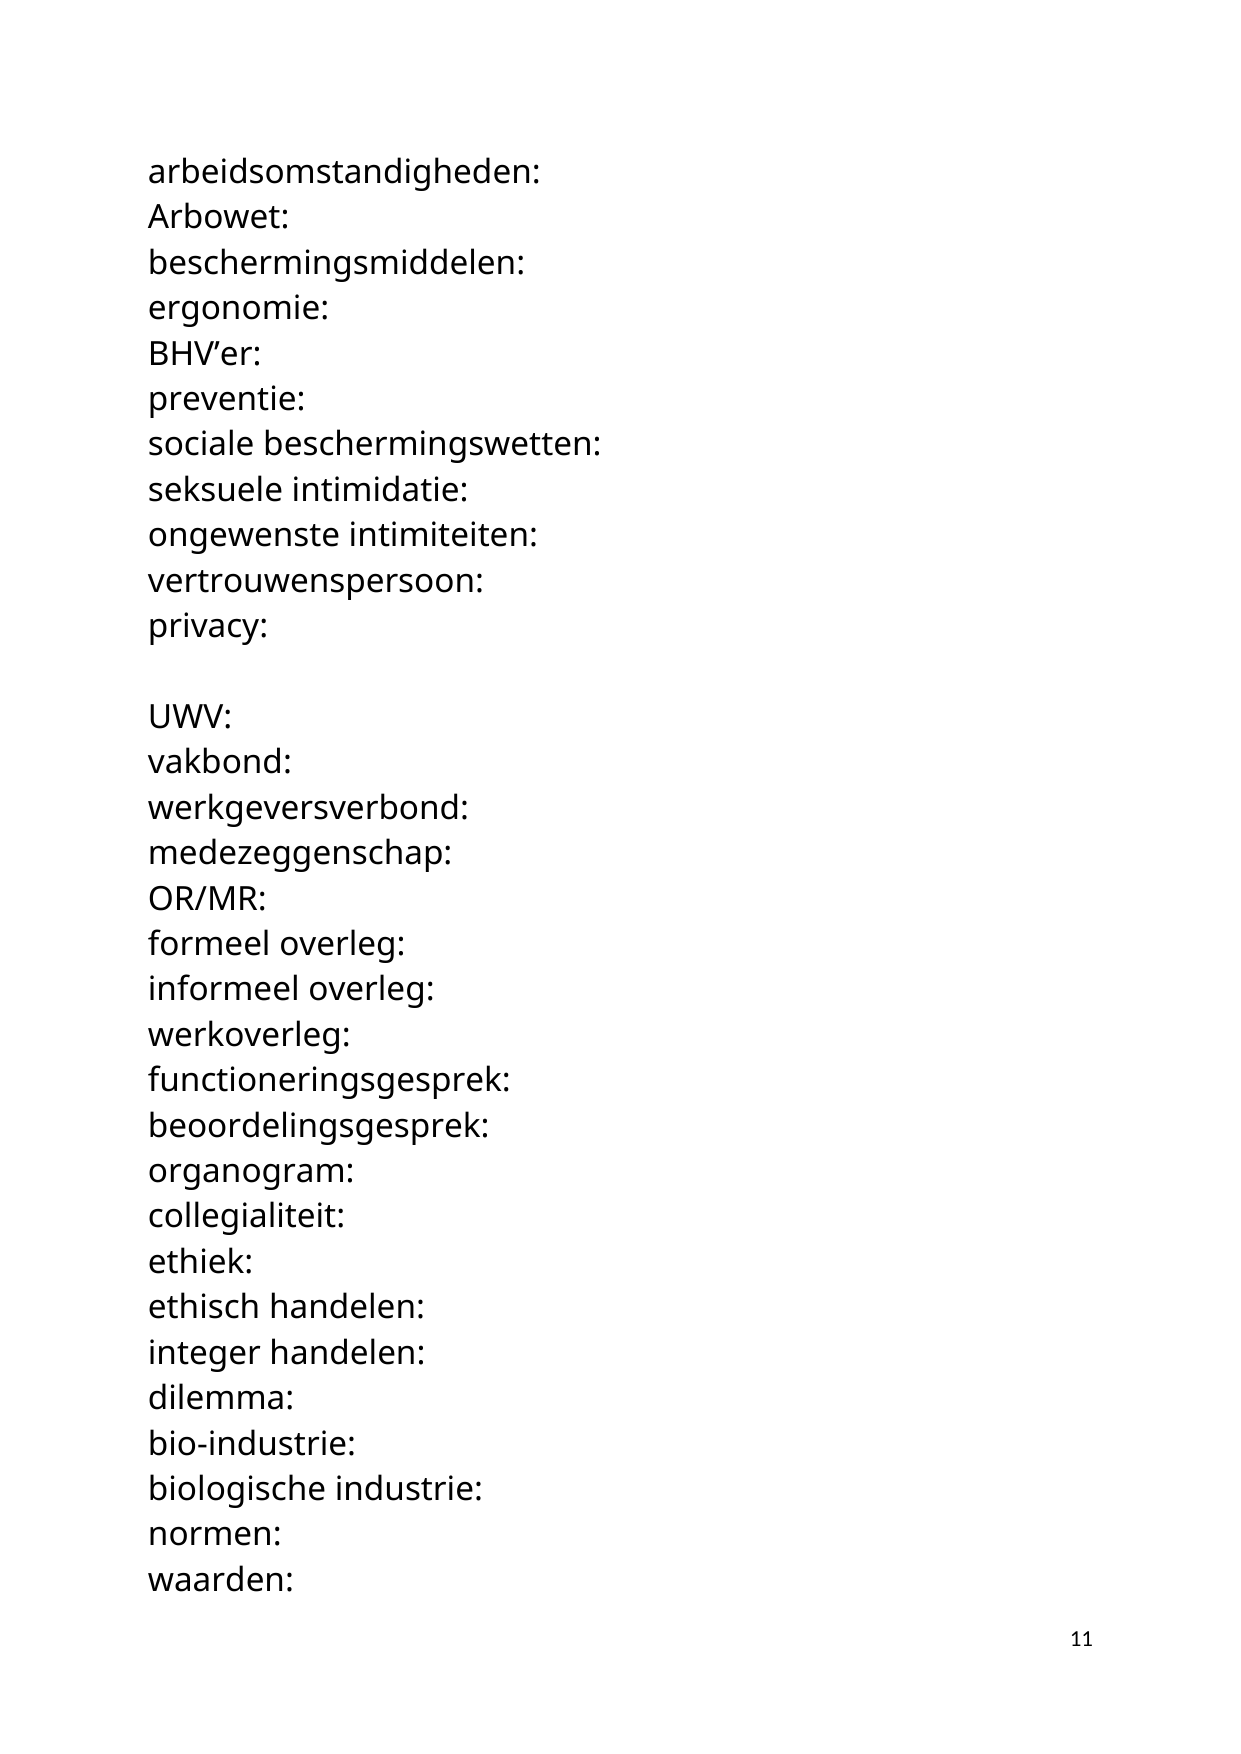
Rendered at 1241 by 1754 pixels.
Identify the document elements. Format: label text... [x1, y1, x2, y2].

text BHV’er: [148, 329, 1093, 375]
text UWV: [148, 693, 1093, 738]
text normen: [148, 1510, 1093, 1556]
text ethiek: [148, 1238, 1093, 1283]
text organogram: [148, 1147, 1093, 1192]
text Arbowet: [148, 193, 1093, 238]
text seksuele intimidatie: [148, 466, 1093, 511]
text werkoverleg: [148, 1011, 1093, 1056]
text werkgeversverbond: [148, 783, 1093, 829]
text biologische industrie: [148, 1465, 1093, 1510]
text sociale beschermingswetten: [148, 420, 1093, 466]
text vertrouwenspersoon: [148, 556, 1093, 602]
text vakbond: [148, 738, 1093, 783]
text dilemma: [148, 1374, 1093, 1419]
text privacy: [148, 602, 1093, 647]
text waarden: [148, 1556, 1093, 1601]
text bio-industrie: [148, 1419, 1093, 1465]
text OR/MR: [148, 874, 1093, 920]
text integer handelen: [148, 1328, 1093, 1374]
text ongewenste intimiteiten: [148, 511, 1093, 556]
text informeel overleg: [148, 965, 1093, 1011]
text beschermingsmiddelen: [148, 238, 1093, 284]
text arbeidsomstandigheden: [148, 148, 1093, 193]
text beoordelingsgesprek: [148, 1101, 1093, 1147]
text ergonomie: [148, 284, 1093, 329]
text medezeggenschap: [148, 829, 1093, 874]
text formeel overleg: [148, 920, 1093, 965]
text ethisch handelen: [148, 1283, 1093, 1328]
text collegialiteit: [148, 1192, 1093, 1238]
text functioneringsgesprek: [148, 1056, 1093, 1101]
text preventie: [148, 375, 1093, 420]
